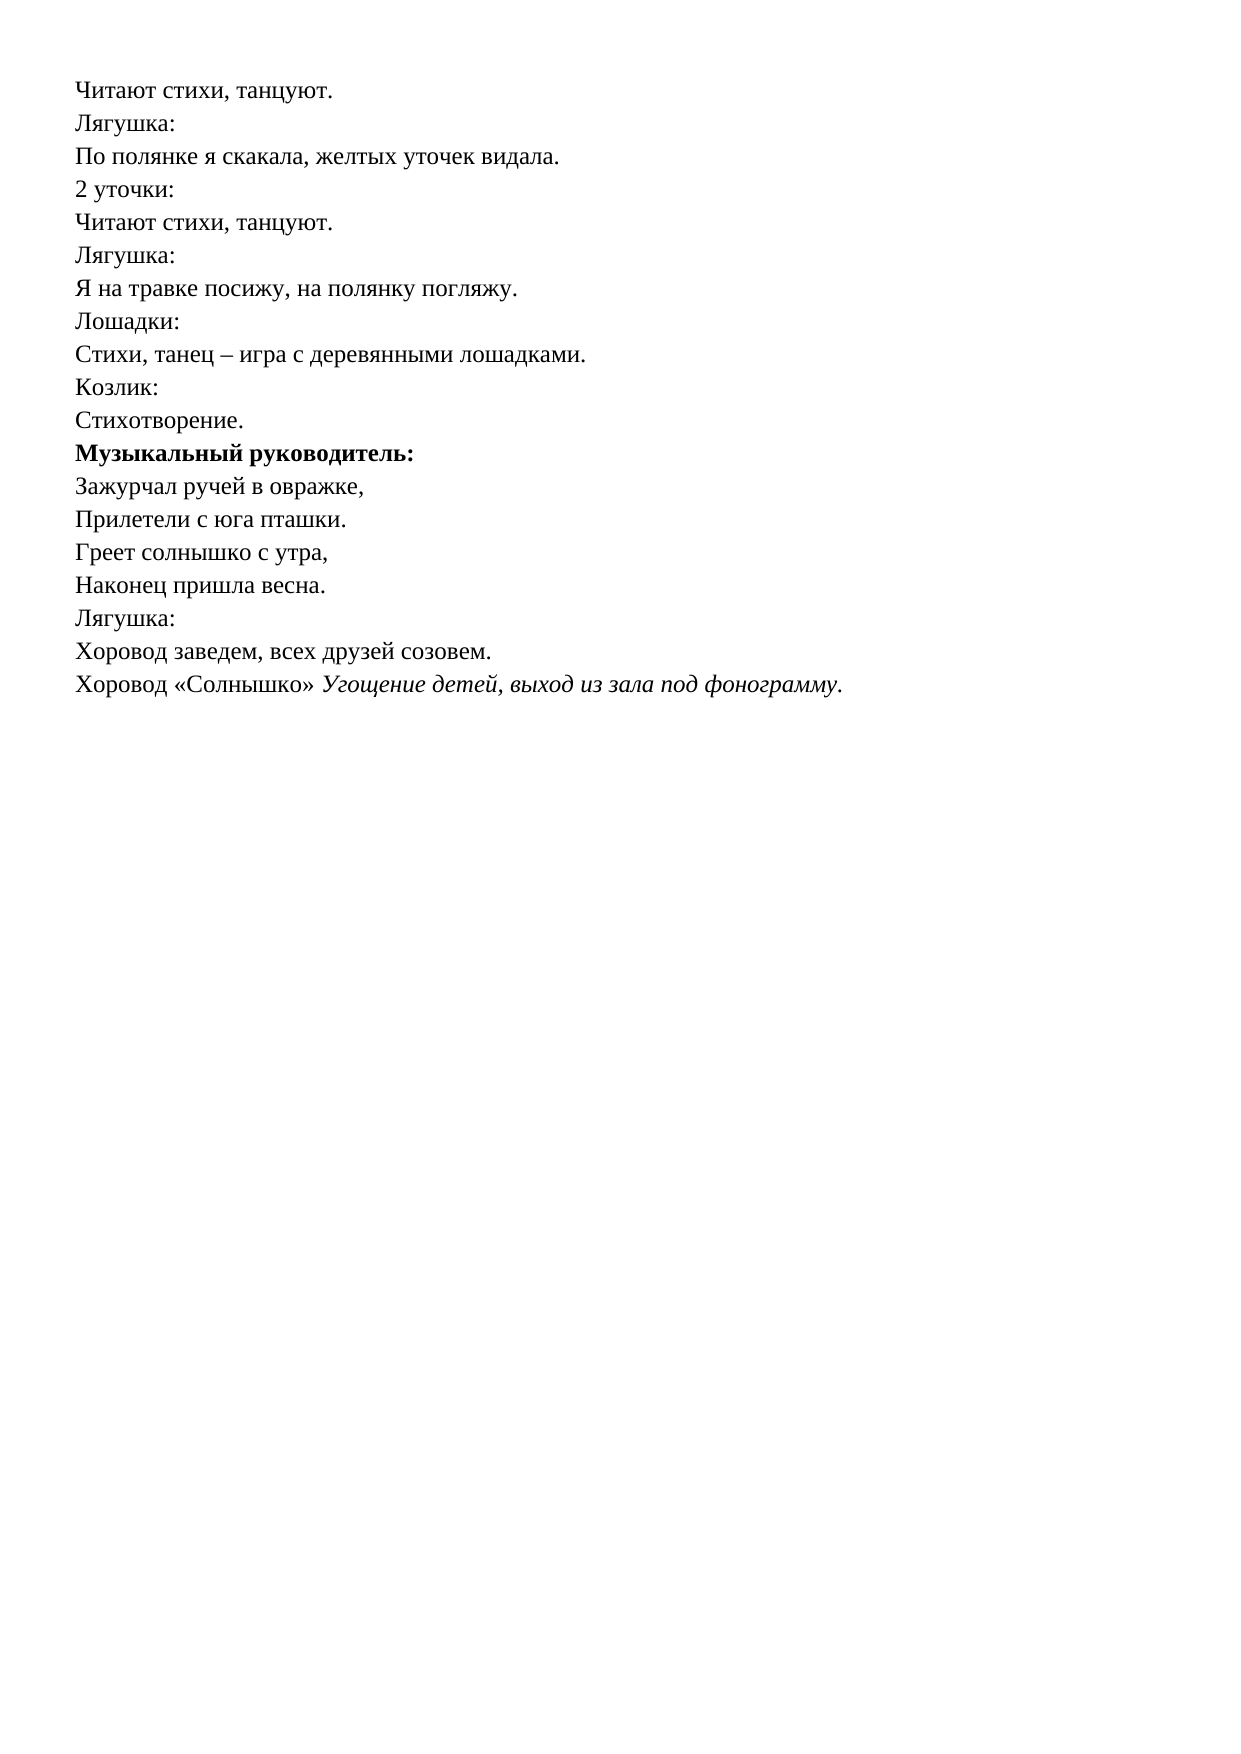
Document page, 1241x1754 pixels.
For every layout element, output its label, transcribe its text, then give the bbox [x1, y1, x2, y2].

text Музыкальный руководитель: [75, 438, 1165, 467]
text Читают стихи, танцуют. [75, 75, 1165, 104]
text Наконец пришла весна. [75, 570, 1165, 599]
text Стихотворение. [75, 405, 1165, 434]
text Лягушка: [75, 240, 1165, 269]
text Зажурчал ручей в овражке, [75, 471, 1165, 500]
text Читают стихи, танцуют. [75, 207, 1165, 236]
text Хоровод «Солнышко» Угощение детей, выход из зала под фонограмму. [75, 669, 1165, 698]
text Я на травке посижу, на полянку погляжу. [75, 273, 1165, 302]
text Хоровод заведем, всех друзей созовем. [75, 636, 1165, 665]
text Прилетели с юга пташки. [75, 504, 1165, 533]
text Лягушка: [75, 108, 1165, 137]
text По полянке я скакала, желтых уточек видала. [75, 141, 1165, 170]
text Греет солнышко с утра, [75, 537, 1165, 566]
text 2 уточки: [75, 174, 1165, 203]
text Стихи, танец – игра с деревянными лошадками. [75, 339, 1165, 368]
text Лошадки: [75, 306, 1165, 335]
text Козлик: [75, 372, 1165, 401]
text Лягушка: [75, 603, 1165, 632]
